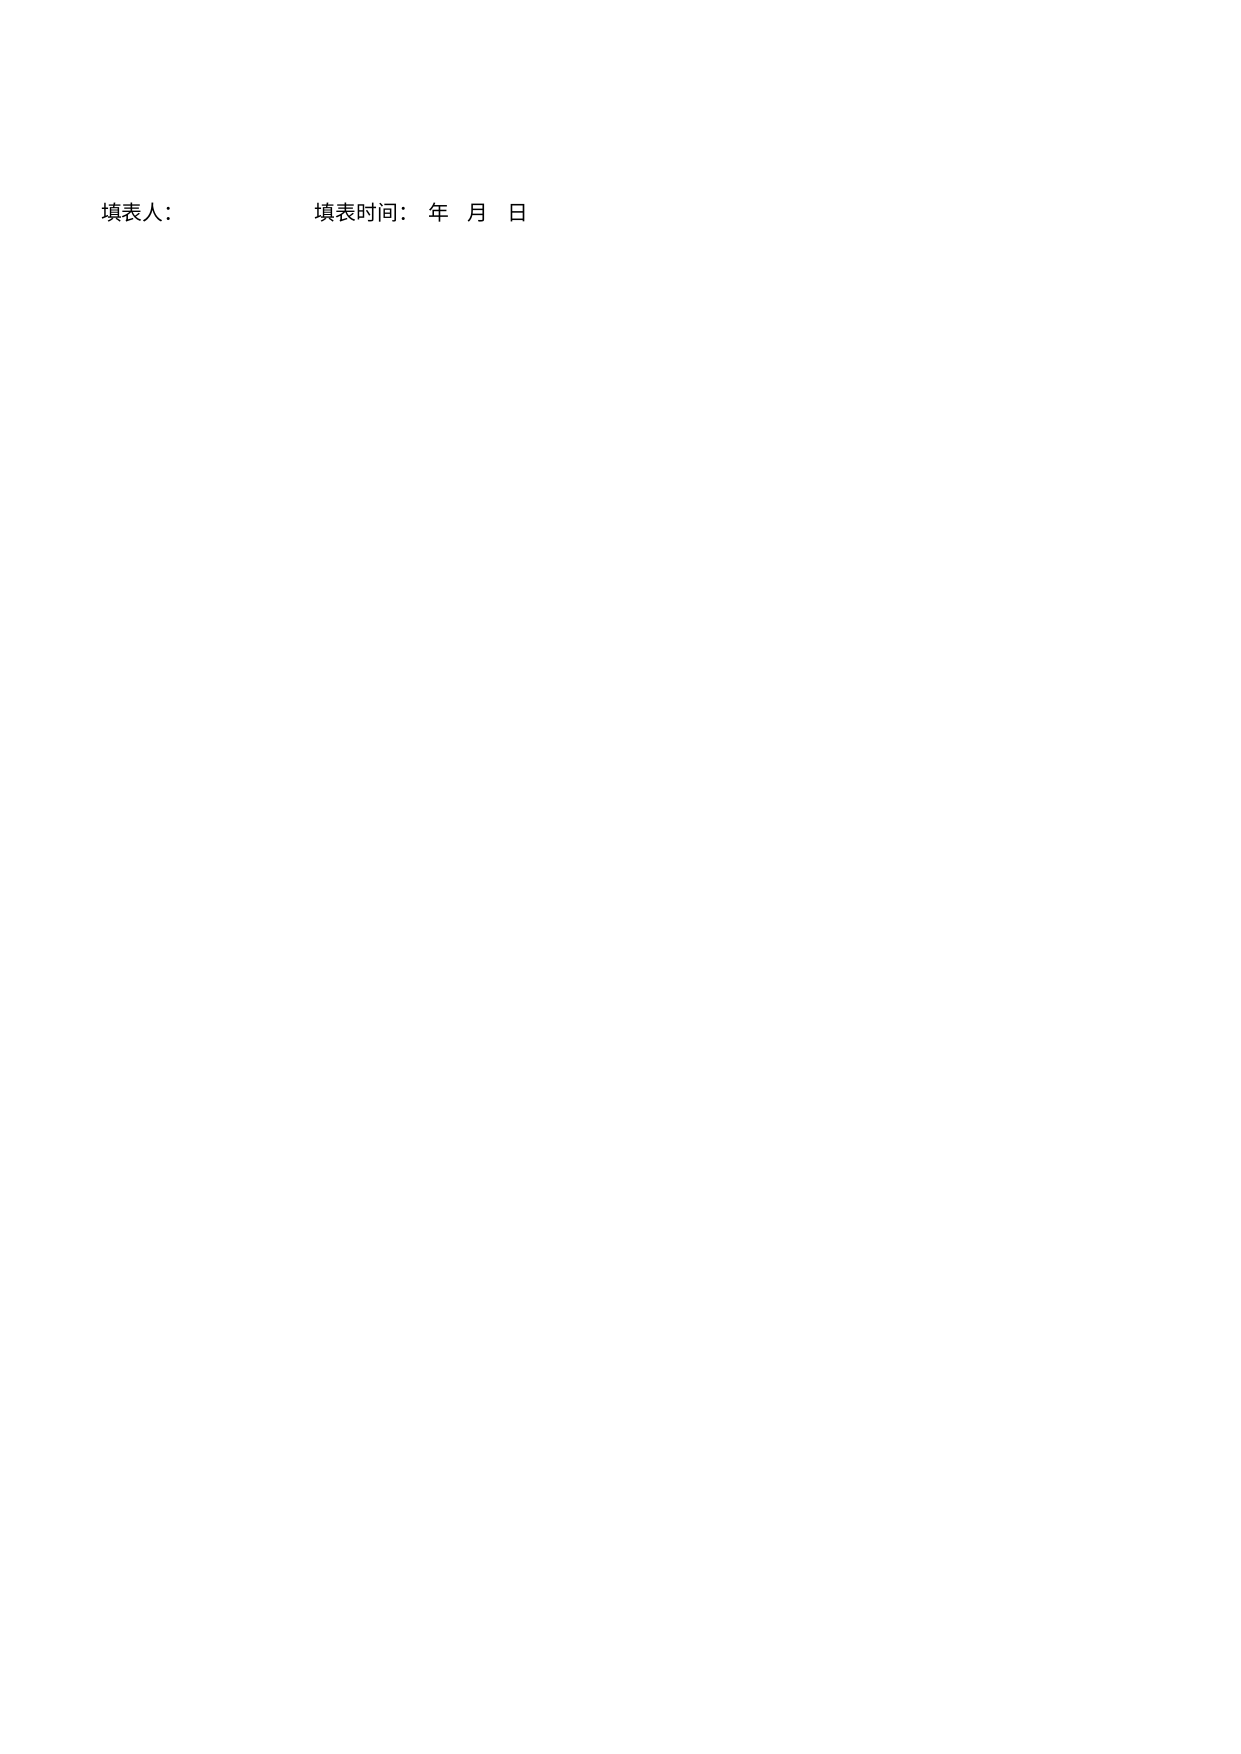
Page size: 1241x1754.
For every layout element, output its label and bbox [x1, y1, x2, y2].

table_cell [90, 162, 1151, 228]
